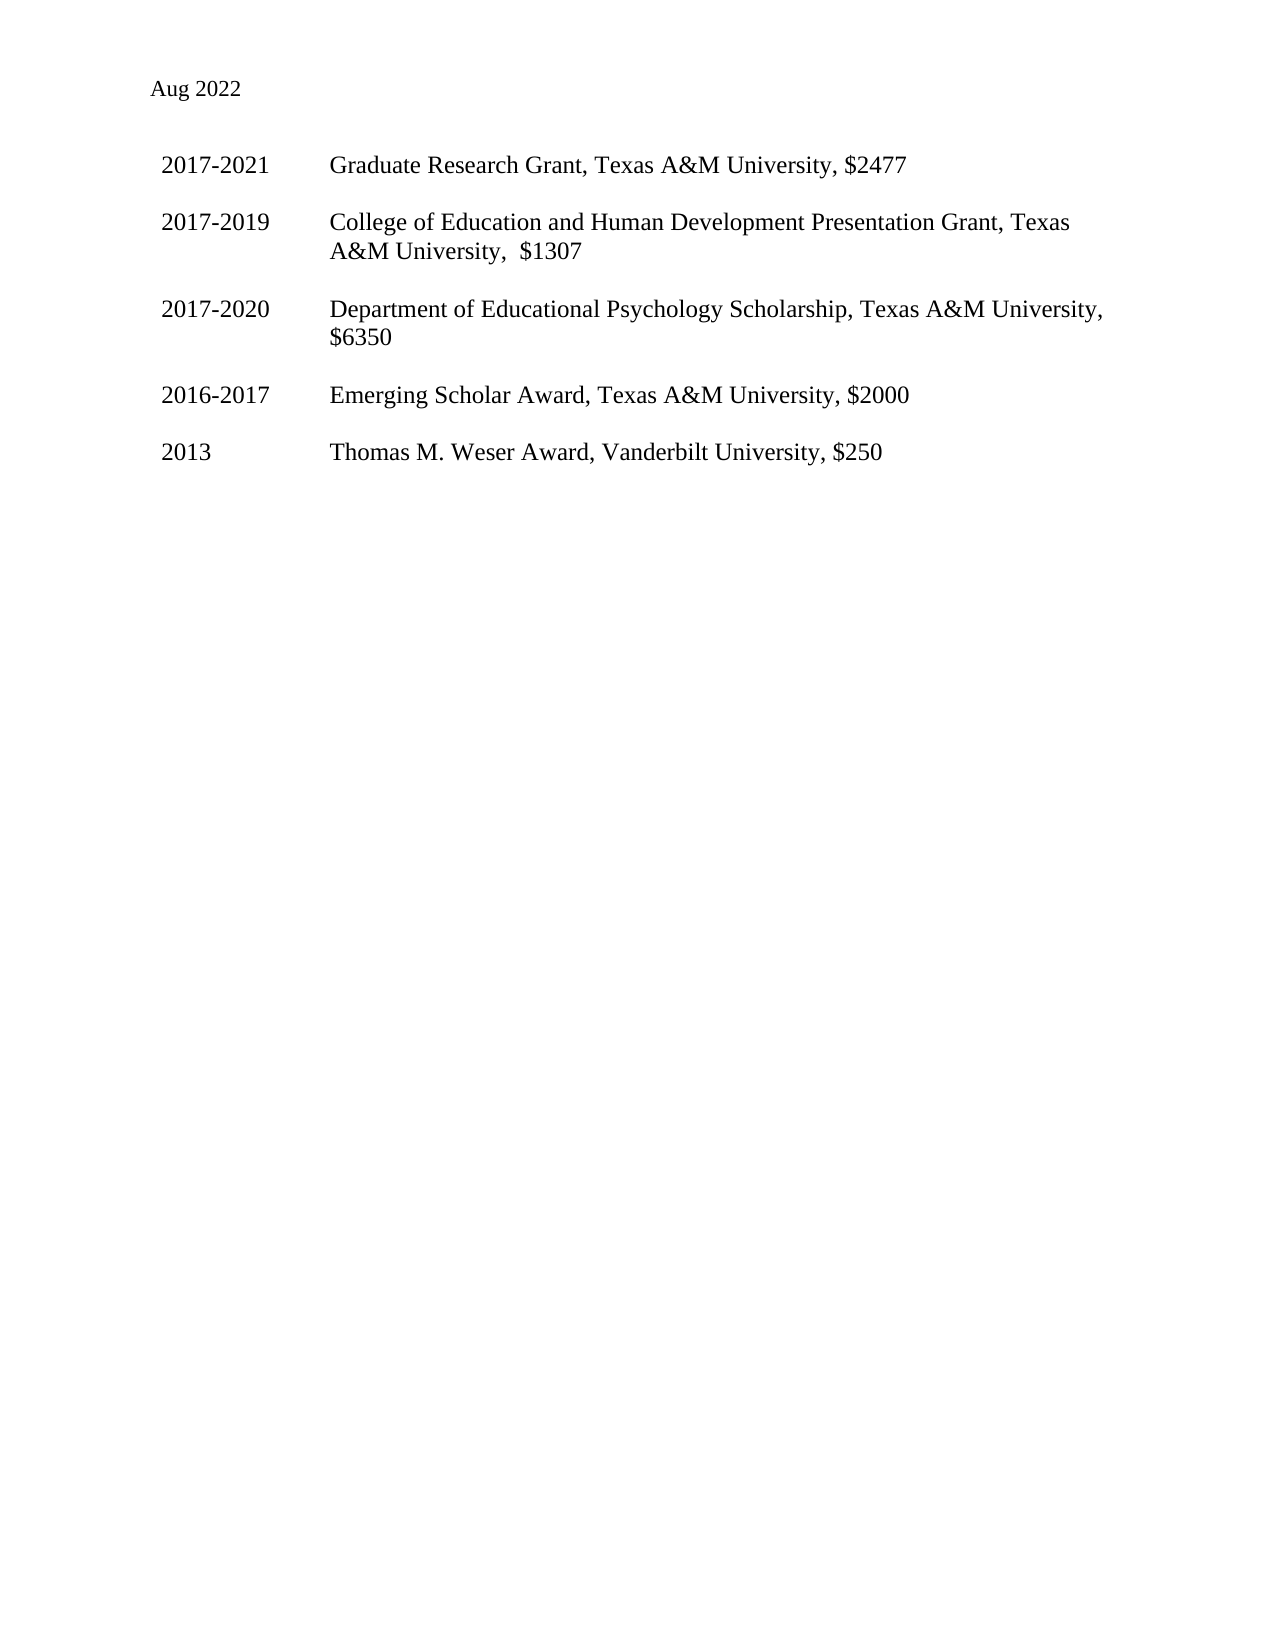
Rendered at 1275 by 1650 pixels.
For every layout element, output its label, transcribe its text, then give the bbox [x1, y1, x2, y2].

table_cell 2016-2017 [150, 380, 318, 437]
table_cell 2017-2019 [150, 208, 318, 294]
table_cell Graduate Research Grant, Texas A&M University, $2477 [318, 150, 1124, 207]
table_cell Department of Educational Psychology Scholarship, Texas A&M University, $6350 [318, 294, 1124, 380]
table_cell Emerging Scholar Award, Texas A&M University, $2000 [318, 380, 1124, 437]
table_cell Thomas M. Weser Award, Vanderbilt University, $250 [318, 438, 1124, 495]
table_cell 2013 [150, 438, 318, 495]
table_cell College of Education and Human Development Presentation Grant, Texas A&M University, $1307 [318, 208, 1124, 294]
table_cell 2017-2020 [150, 294, 318, 380]
table_cell 2017-2021 [150, 150, 318, 207]
